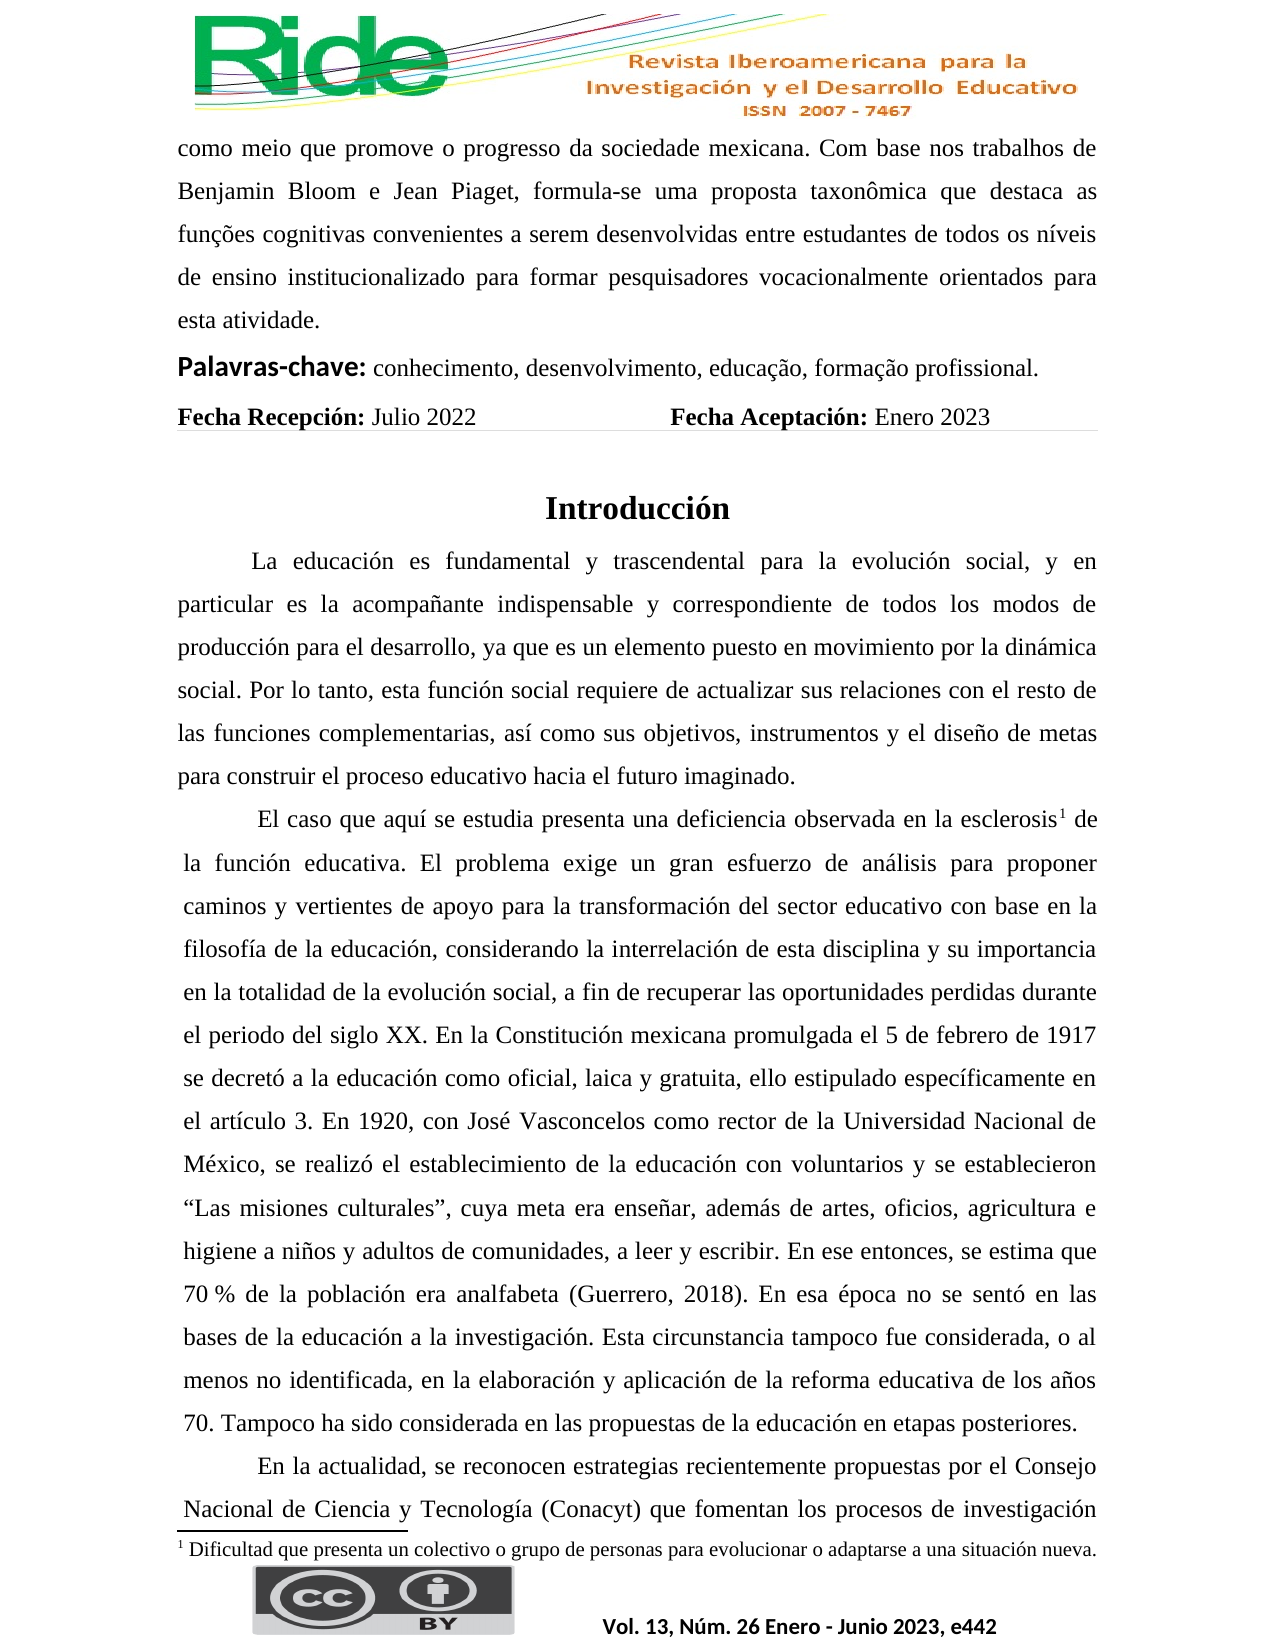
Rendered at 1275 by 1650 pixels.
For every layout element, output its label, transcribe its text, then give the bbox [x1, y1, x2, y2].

text Fecha Recepción: Julio 2022 Fecha Aceptación: Enero 2023 [177, 402, 1098, 430]
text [183, 1451, 1098, 1523]
text La educación es fundamental y trascendental para la evolución social, y en particular es la acompañante indispensable y correspondiente de todos los modos de producción para el desarrollo, ya que es un elemento puesto en movimiento por la dinámica social. Por lo tanto, esta función social requiere de actualizar sus relaciones con el resto de las funciones complementarias, así como sus objetivos, instrumentos y el diseño de metas para construir el proceso educativo hacia el futuro imaginado. [177, 546, 1098, 790]
picture [194, 14, 1081, 119]
text El caso que aquí se estudia presenta una deficiencia observada en la esclerosis de la función educativa. El problema exige un gran esfuerzo de análisis para proponer caminos y vertientes de apoyo para la transformación del sector educativo con base en la filosofía de la educación, considerando la interrelación de esta disciplina y su importancia en la totalidad de la evolución social, a fin de recuperar las oportunidades perdidas durante el periodo del siglo XX. En la Constitución mexicana promulgada el 5 de febrero de 1917 se decretó a la educación como oficial, laica y gratuita, ello estipulado específicamente en el artículo 3. En 1920, con José Vasconcelos como rector de la Universidad Nacional de México, se realizó el establecimiento de la educación con voluntarios y se establecieron “Las misiones culturales”, cuya meta era enseñar, además de artes, oficios, agricultura e higiene a niños y adultos de comunidades, a leer y escribir. En ese entonces, se estima que 70 % de la población era analfabeta (Guerrero, 2018). En esa época no se sentó en las bases de la educación a la investigación. Esta circunstancia tampoco fue considerada, o al menos no identificada, en la elaboración y aplicación de la reforma educativa de los años 70. Tampoco ha sido considerada en las propuestas de la educación en etapas posteriores. [183, 804, 1098, 1437]
text Palavras-chave: conhecimento, desenvolvimento, educação, formação profissional. [177, 348, 1098, 384]
picture [252, 1565, 515, 1635]
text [177, 133, 1098, 334]
text Introducción [177, 488, 1098, 527]
